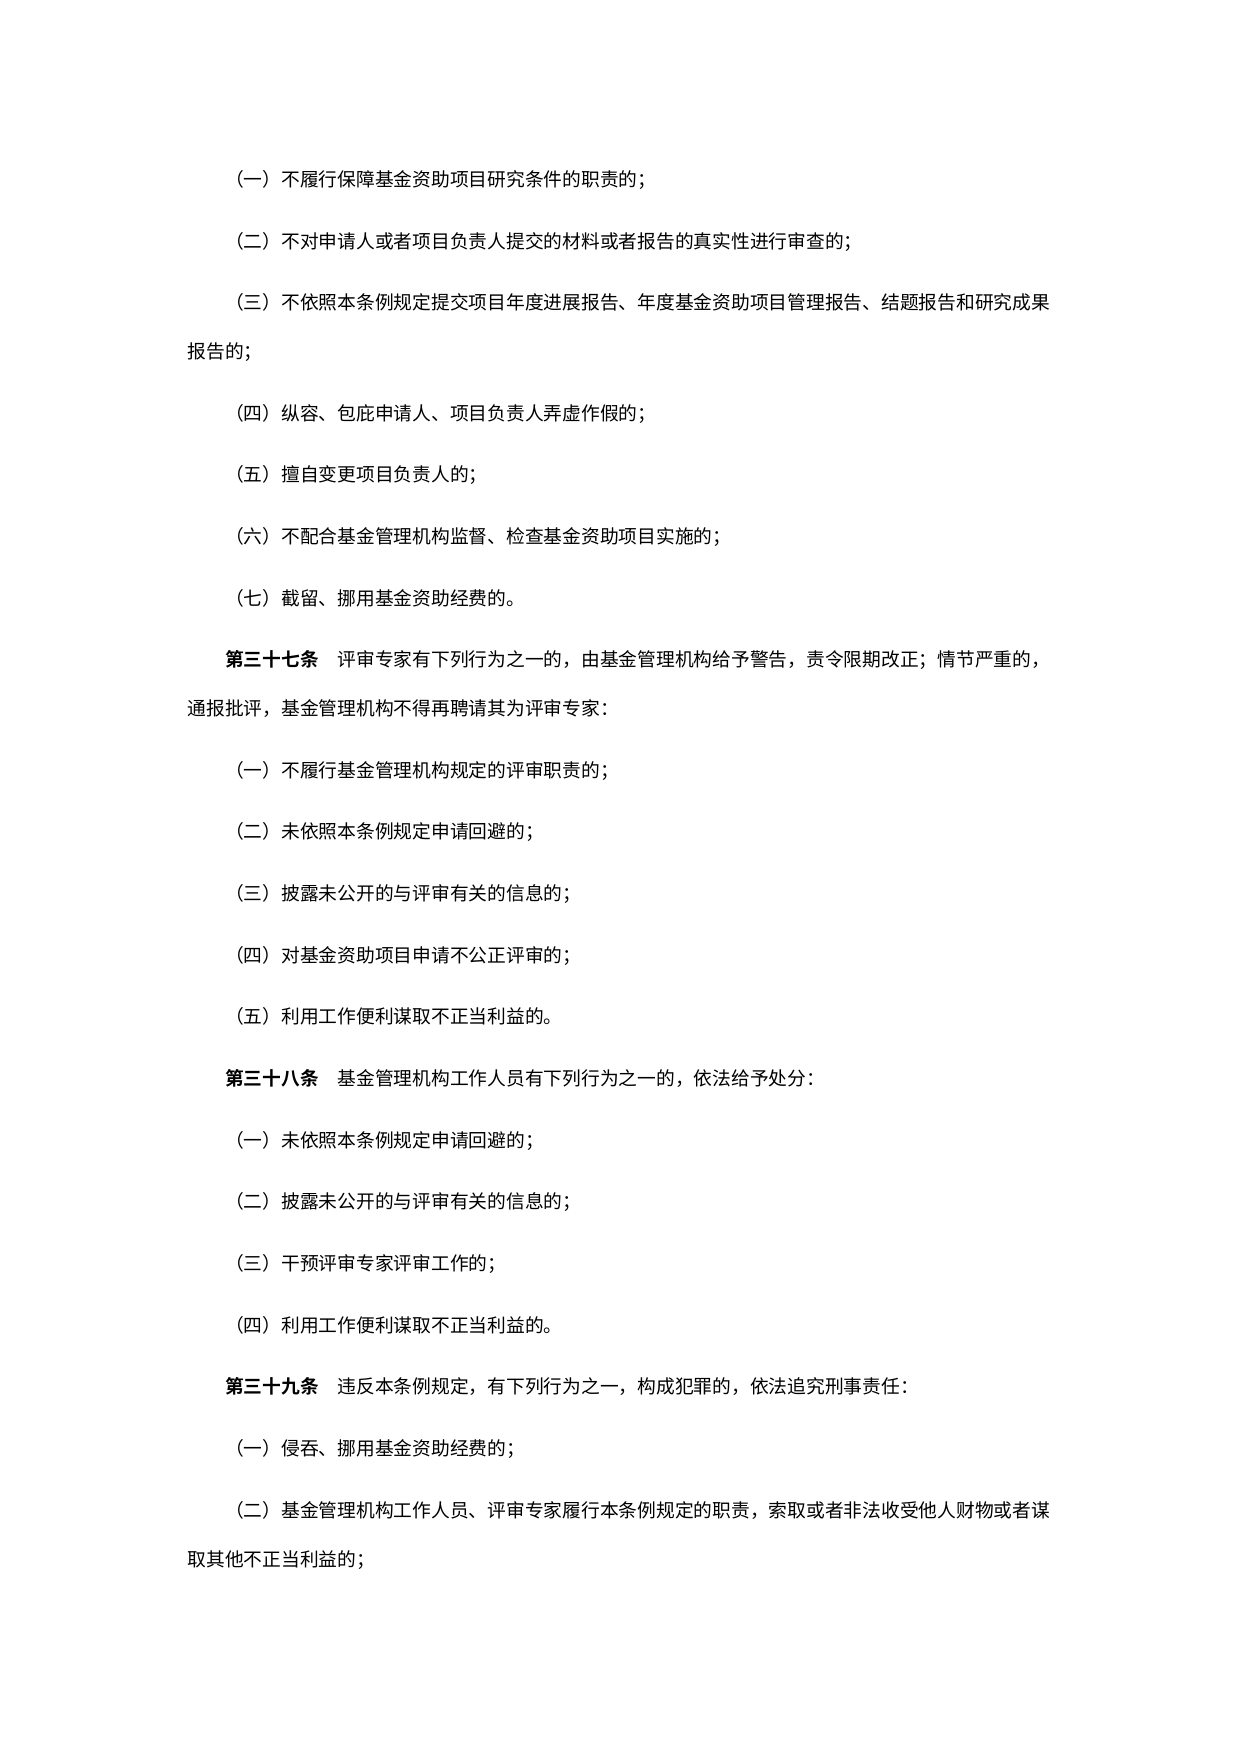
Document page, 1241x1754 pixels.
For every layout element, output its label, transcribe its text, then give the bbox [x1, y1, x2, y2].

text （三）披露未公开的与评审有关的信息的； [187, 876, 1053, 909]
text （二）未依照本条例规定申请回避的； [187, 814, 1053, 847]
text （二）披露未公开的与评审有关的信息的； [187, 1184, 1053, 1217]
text 第三十七条 评审专家有下列行为之一的，由基金管理机构给予警告，责令限期改正；情节严重的，通报批评，基金管理机构不得再聘请其为评审专家： [187, 642, 1053, 724]
text （五）利用工作便利谋取不正当利益的。 [187, 999, 1053, 1032]
text （一）未依照本条例规定申请回避的； [187, 1123, 1053, 1155]
text （四）对基金资助项目申请不公正评审的； [187, 938, 1053, 970]
text （一）不履行保障基金资助项目研究条件的职责的； [187, 162, 1053, 194]
text 第三十九条 违反本条例规定，有下列行为之一，构成犯罪的，依法追究刑事责任： [187, 1369, 1053, 1402]
text （一）侵吞、挪用基金资助经费的； [187, 1431, 1053, 1464]
text （五）擅自变更项目负责人的； [187, 457, 1053, 490]
text （四）纵容、包庇申请人、项目负责人弄虚作假的； [187, 396, 1053, 428]
text （二）不对申请人或者项目负责人提交的材料或者报告的真实性进行审查的； [187, 224, 1053, 256]
text （三）不依照本条例规定提交项目年度进展报告、年度基金资助项目管理报告、结题报告和研究成果报告的； [187, 285, 1053, 367]
text （二）基金管理机构工作人员、评审专家履行本条例规定的职责，索取或者非法收受他人财物或者谋取其他不正当利益的； [187, 1493, 1053, 1574]
text 第三十八条 基金管理机构工作人员有下列行为之一的，依法给予处分： [187, 1061, 1053, 1094]
text （四）利用工作便利谋取不正当利益的。 [187, 1308, 1053, 1340]
text （一）不履行基金管理机构规定的评审职责的； [187, 753, 1053, 785]
text （六）不配合基金管理机构监督、检查基金资助项目实施的； [187, 519, 1053, 552]
text （三）干预评审专家评审工作的； [187, 1246, 1053, 1279]
text （七）截留、挪用基金资助经费的。 [187, 581, 1053, 613]
